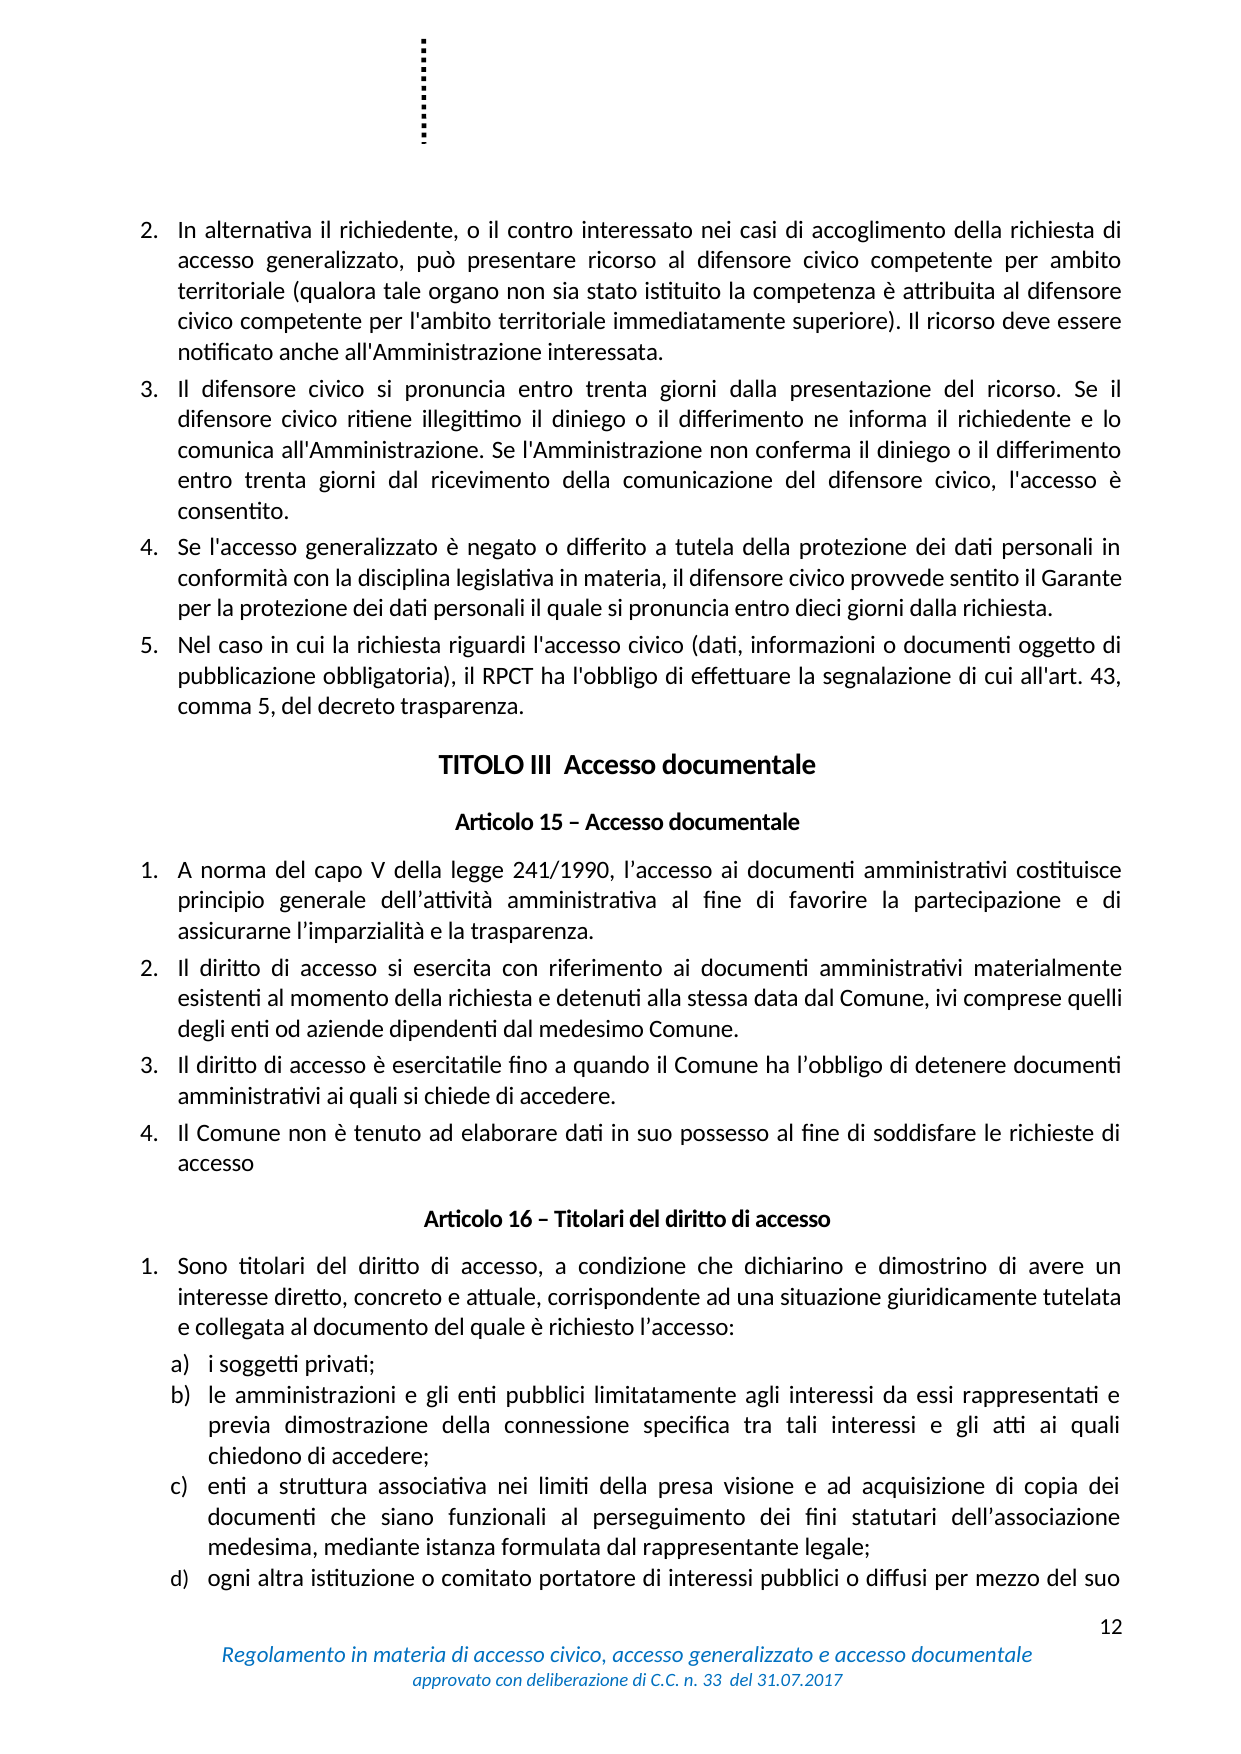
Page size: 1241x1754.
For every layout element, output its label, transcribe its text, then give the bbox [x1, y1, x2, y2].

subtitle TITOLO III Accesso documentale [133, 746, 1122, 782]
list enti a struttura associativa nei limiti della presa visione e ad acquisizione di copia dei documenti che siano funzionali al perseguimento dei fini statutari dell’associazione medesima, mediante istanza formulata dal rappresentante legale; [170, 1470, 1121, 1562]
subtitle Articolo 16 – Titolari del diritto di accesso [133, 1203, 1122, 1233]
list Sono titolari del diritto di accesso, a condizione che dichiarino e dimostrino di avere un interesse diretto, concreto e attuale, corrispondente ad una situazione giuridicamente tutelata e collegata al documento del quale è richiesto l’accesso: [140, 1251, 1122, 1342]
list Se l'accesso generalizzato è negato o differito a tutela della protezione dei dati personali in conformità con la disciplina legislativa in materia, il difensore civico provvede sentito il Garante per la protezione dei dati personali il quale si pronuncia entro dieci giorni dalla richiesta. [140, 532, 1122, 623]
list Il difensore civico si pronuncia entro trenta giorni dalla presentazione del ricorso. Se il difensore civico ritiene illegittimo il diniego o il differimento ne informa il richiedente e lo comunica all'Amministrazione. Se l'Amministrazione non conferma il diniego o il differimento entro trenta giorni dal ricevimento della comunicazione del difensore civico, l'accesso è consentito. [140, 373, 1122, 525]
subtitle Articolo 15 – Accesso documentale [133, 807, 1122, 837]
list A norma del capo V della legge 241/1990, l’accesso ai documenti amministrativi costituisce principio generale dell’attività amministrativa al fine di favorire la partecipazione e di assicurarne l’imparzialità e la trasparenza. [140, 854, 1122, 946]
list In alternativa il richiedente, o il contro interessato nei casi di accoglimento della richiesta di accesso generalizzato, può presentare ricorso al difensore civico competente per ambito territoriale (qualora tale organo non sia stato istituito la competenza è attribuita al difensore civico competente per l'ambito territoriale immediatamente superiore). Il ricorso deve essere notificato anche all'Amministrazione interessata. [140, 214, 1122, 366]
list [170, 1562, 1121, 1592]
list Il diritto di accesso si esercita con riferimento ai documenti amministrativi materialmente esistenti al momento della richiesta e detenuti alla stessa data dal Comune, ivi comprese quelli degli enti od aziende dipendenti dal medesimo Comune. [140, 952, 1122, 1043]
list i soggetti privati; [170, 1348, 1121, 1379]
list Il diritto di accesso è esercitatile fino a quando il Comune ha l’obbligo di detenere documenti amministrativi ai quali si chiede di accedere. [140, 1050, 1122, 1111]
list Nel caso in cui la richiesta riguardi l'accesso civico (dati, informazioni o documenti oggetto di pubblicazione obbligatoria), il RPCT ha l'obbligo di effettuare la segnalazione di cui all'art. 43, comma 5, del decreto trasparenza. [140, 629, 1122, 721]
list Il Comune non è tenuto ad elaborare dati in suo possesso al fine di soddisfare le richieste di accesso [140, 1117, 1122, 1178]
list le amministrazioni e gli enti pubblici limitatamente agli interessi da essi rappresentati e previa dimostrazione della connessione specifica tra tali interessi e gli atti ai quali chiedono di accedere; [170, 1379, 1121, 1470]
